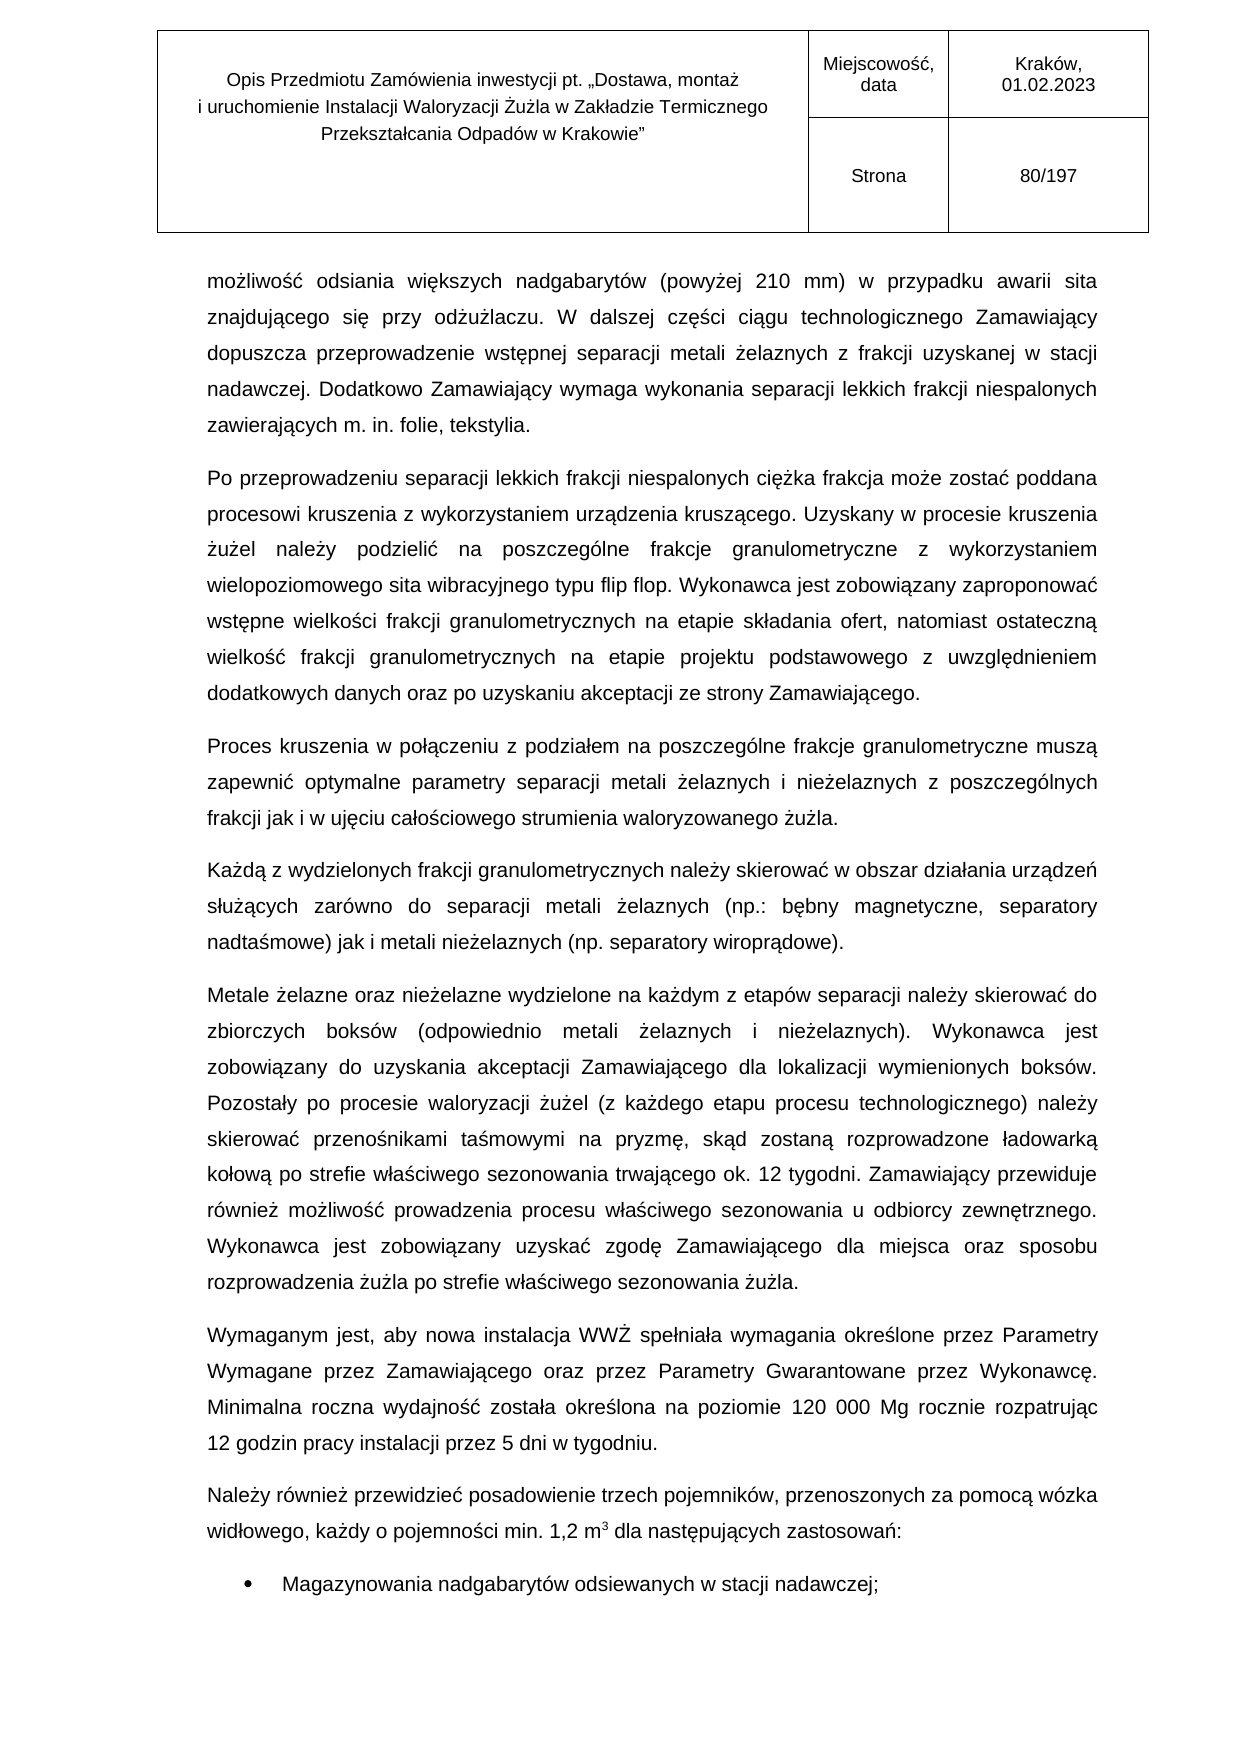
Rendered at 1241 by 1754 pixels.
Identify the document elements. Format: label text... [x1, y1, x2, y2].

text Metale żelazne oraz nieżelazne wydzielone na każdym z etapów separacji należy skierować do zbiorczych boksów (odpowiednio metali żelaznych i nieżelaznych). Wykonawca jest zobowiązany do uzyskania akceptacji Zamawiającego dla lokalizacji wymienionych boksów. Pozostały po procesie waloryzacji żużel (z każdego etapu procesu technologicznego) należy skierować przenośnikami taśmowymi na pryzmę, skąd zostaną rozprowadzone ładowarką kołową po strefie właściwego sezonowania trwającego ok. 12 tygodni. Zamawiający przewiduje również możliwość prowadzenia procesu właściwego sezonowania u odbiorcy zewnętrznego. Wykonawca jest zobowiązany uzyskać zgodę Zamawiającego dla miejsca oraz sposobu rozprowadzenia żużla po strefie właściwego sezonowania żużla. [207, 983, 1098, 1294]
list Magazynowania nadgabarytów odsiewanych w stacji nadawczej; [244, 1572, 1098, 1596]
text Po przeprowadzeniu separacji lekkich frakcji niespalonych ciężka frakcja może zostać poddana procesowi kruszenia z wykorzystaniem urządzenia kruszącego. Uzyskany w procesie kruszenia żużel należy podzielić na poszczególne frakcje granulometryczne z wykorzystaniem wielopoziomowego sita wibracyjnego typu flip flop. Wykonawca jest zobowiązany zaproponować wstępne wielkości frakcji granulometrycznych na etapie składania ofert, natomiast ostateczną wielkość frakcji granulometrycznych na etapie projektu podstawowego z uwzględnieniem dodatkowych danych oraz po uzyskaniu akceptacji ze strony Zamawiającego. [207, 465, 1098, 705]
text Wymaganym jest, aby nowa instalacja WWŻ spełniała wymagania określone przez Parametry Wymagane przez Zamawiającego oraz przez Parametry Gwarantowane przez Wykonawcę. Minimalna roczna wydajność została określona na poziomie 120 000 Mg rocznie rozpatrując 12 godzin pracy instalacji przez 5 dni w tygodniu. [207, 1323, 1098, 1454]
text Należy również przewidzieć posadowienie trzech pojemników, przenoszonych za pomocą wózka widłowego, każdy o pojemności min. 1,2 m3 dla następujących zastosowań: [207, 1483, 1098, 1543]
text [207, 269, 1098, 437]
text Proces kruszenia w połączeniu z podziałem na poszczególne frakcje granulometryczne muszą zapewnić optymalne parametry separacji metali żelaznych i nieżelaznych z poszczególnych frakcji jak i w ujęciu całościowego strumienia waloryzowanego żużla. [207, 734, 1098, 829]
text Każdą z wydzielonych frakcji granulometrycznych należy skierować w obszar działania urządzeń służących zarówno do separacji metali żelaznych (np.: bębny magnetyczne, separatory nadtaśmowe) jak i metali nieżelaznych (np. separatory wiroprądowe). [207, 858, 1098, 954]
